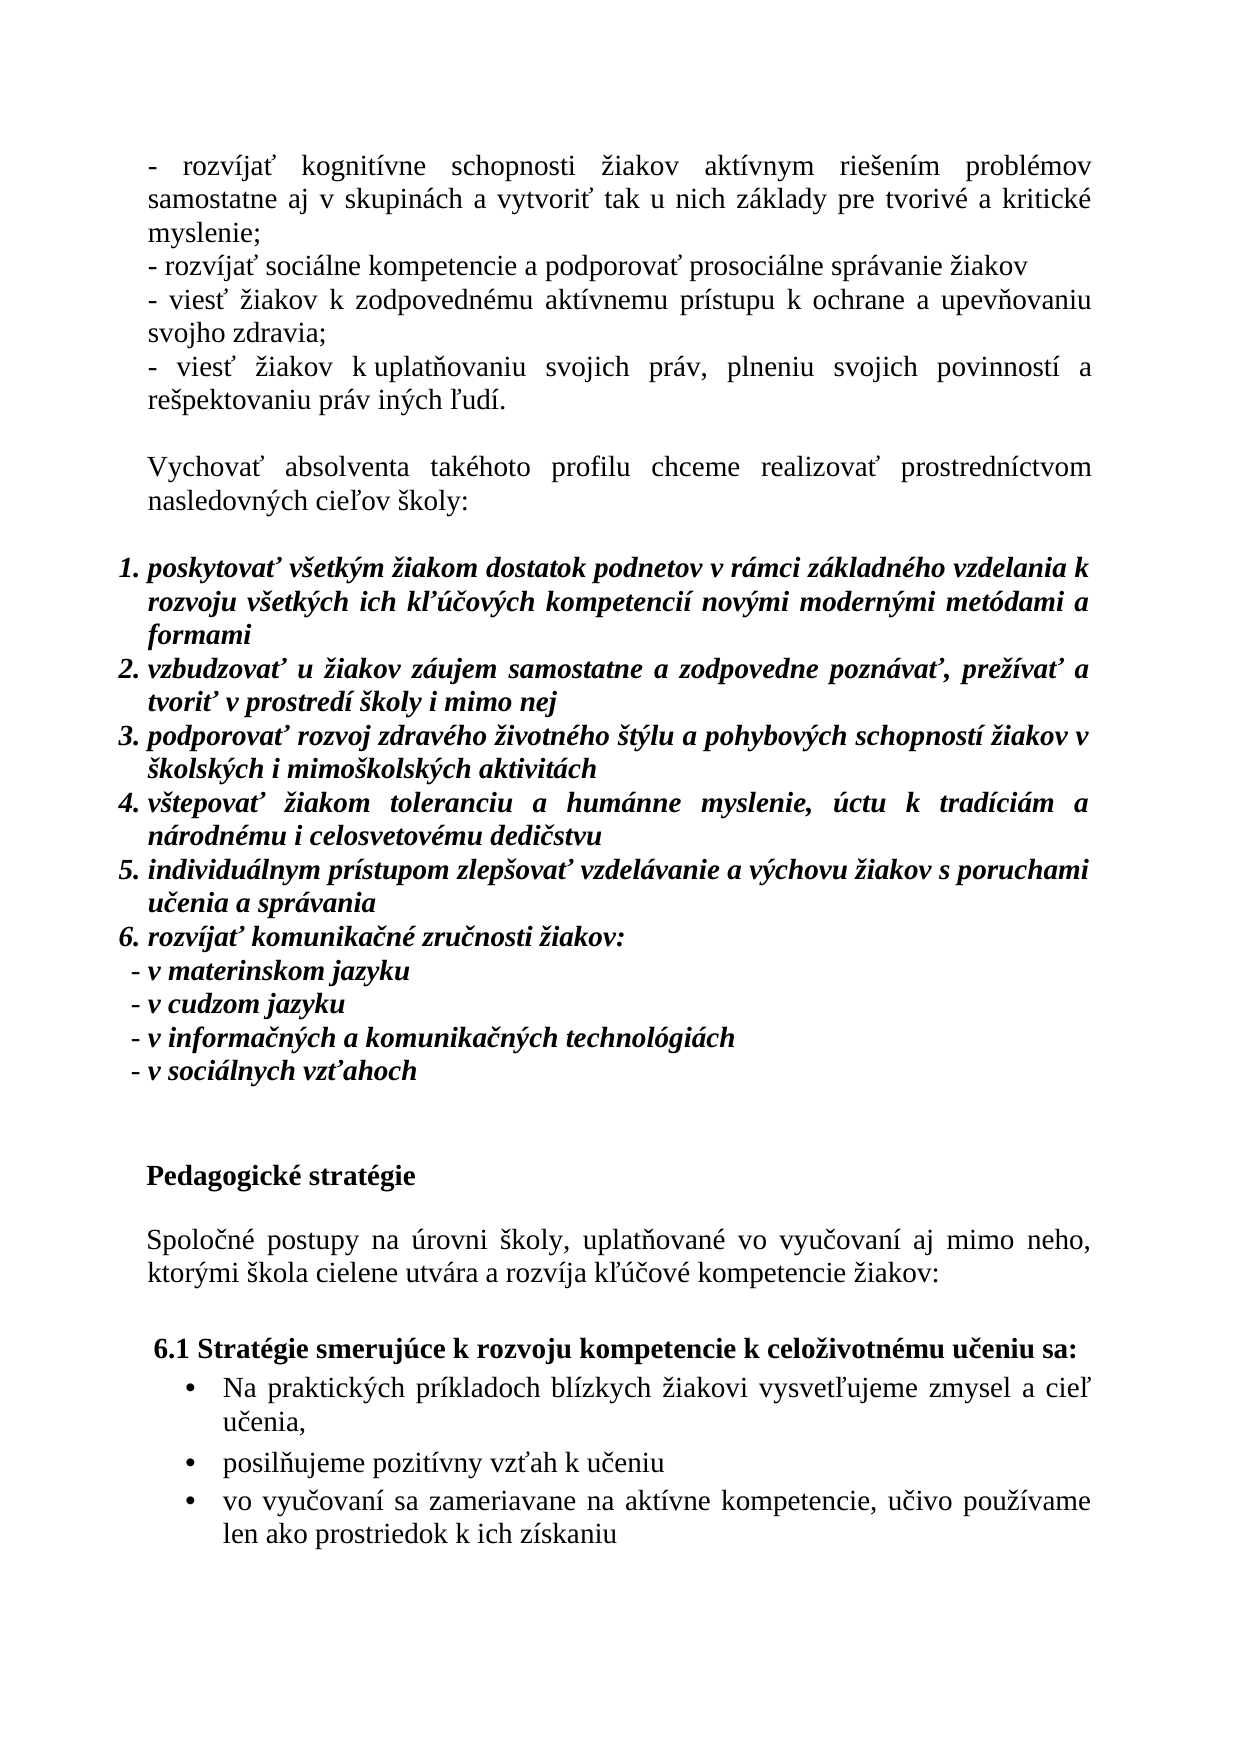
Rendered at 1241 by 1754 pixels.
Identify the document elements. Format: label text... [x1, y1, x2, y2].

subtitle Pedagogické stratégie [146, 1158, 1084, 1192]
list vo vyučovaní sa zameriavane na aktívne kompetencie, učivo používame len ako prostriedok k ich získaniu [185, 1483, 1092, 1550]
text - rozvíjať sociálne kompetencie a podporovať prosociálne správanie žiakov [148, 248, 1093, 282]
text Spoločné postupy na úrovni školy, uplatňované vo vyučovaní aj mimo neho, ktorými škola cielene utvára a rozvíja kľúčové kompetencie žiakov: [146, 1222, 1092, 1289]
list posilňujeme pozitívny vzťah k učeniu [185, 1445, 1092, 1479]
list rozvíjať komunikačné zručnosti žiakov: [118, 919, 1093, 953]
list v informačných a komunikačných technológiách [131, 1020, 1093, 1053]
list individuálnym prístupom zlepšovať vzdelávanie a výchovu žiakov s poruchami učenia a správania [118, 852, 1093, 919]
list Na praktických príkladoch blízkych žiakovi vysvetľujeme zmysel a cieľ učenia, [185, 1370, 1092, 1438]
list v cudzom jazyku [131, 986, 1093, 1020]
text - viesť žiakov k uplatňovaniu svojich práv, plneniu svojich povinností a rešpektovaniu práv iných ľudí. [148, 349, 1093, 416]
list v sociálnych vzťahoch [131, 1053, 1093, 1087]
text Vychovať absolventa takéhoto profilu chceme realizovať prostredníctvom nasledovných cieľov školy: [147, 449, 1093, 517]
list poskytovať všetkým žiakom dostatok podnetov v rámci základného vzdelania k rozvoju všetkých ich kľúčových kompetencií novými modernými metódami a formami [118, 550, 1093, 651]
text 6.1 Stratégie smerujúce k rozvoju kompetencie k celoživotnému učeniu sa: [146, 1331, 1093, 1364]
text - rozvíjať kognitívne schopnosti žiakov aktívnym riešením problémov samostatne aj v skupinách a vytvoriť tak u nich základy pre tvorivé a kritické myslenie; [148, 148, 1093, 248]
list podporovať rozvoj zdravého životného štýlu a pohybových schopností žiakov v školských i mimoškolských aktivitách [118, 718, 1093, 785]
text - viesť žiakov k zodpovednému aktívnemu prístupu k ochrane a upevňovaniu svojho zdravia; [148, 282, 1093, 349]
list v materinskom jazyku [131, 953, 1093, 986]
list vzbudzovať u žiakov záujem samostatne a zodpovedne poznávať, prežívať a tvoriť v prostredí školy i mimo nej [118, 651, 1093, 718]
list vštepovať žiakom toleranciu a humánne myslenie, úctu k tradíciám a národnému i celosvetovému dedičstvu [118, 785, 1093, 852]
